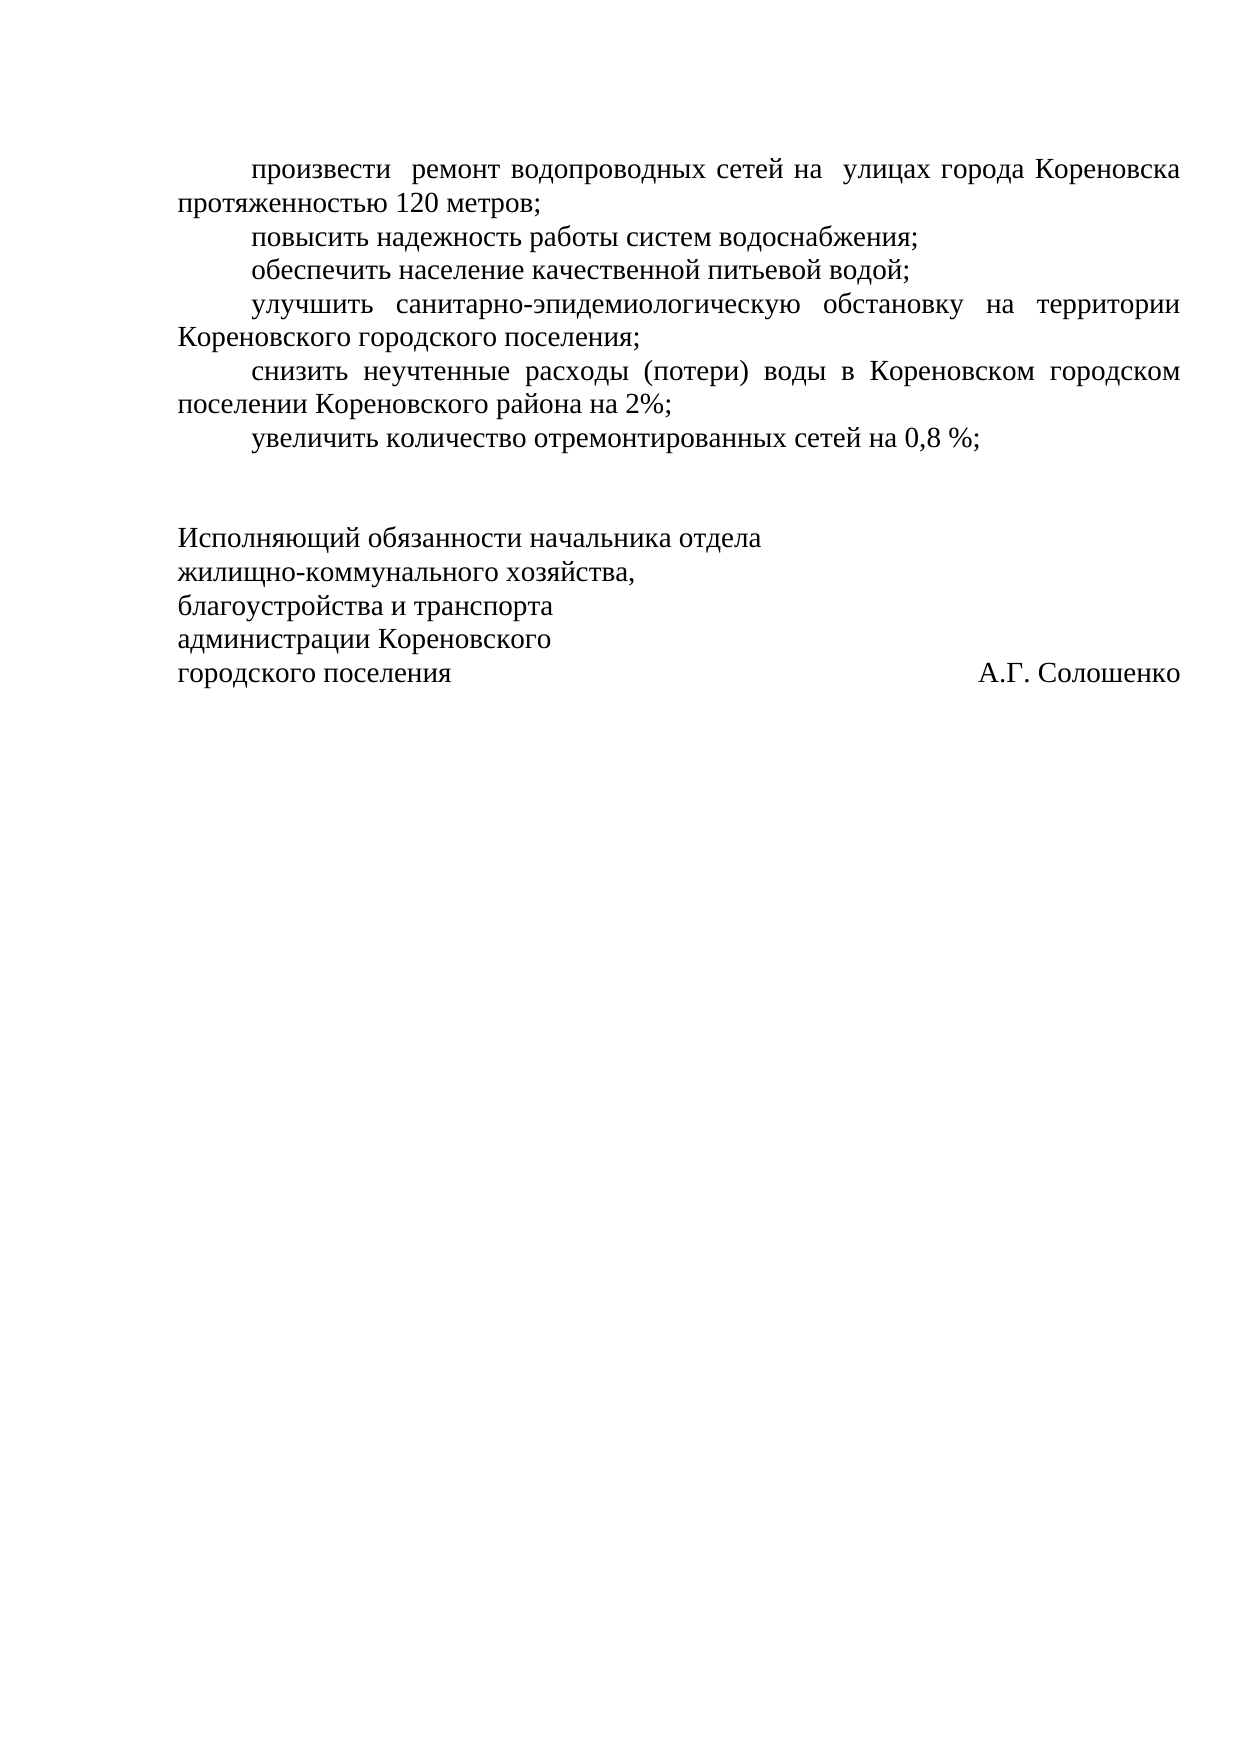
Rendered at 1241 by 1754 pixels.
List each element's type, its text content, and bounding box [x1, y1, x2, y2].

text повысить надежность работы систем водоснабжения; [177, 219, 1181, 252]
text администрации Кореновского [177, 621, 1181, 655]
text произвести ремонт водопроводных сетей на улицах города Кореновска протяженностью 120 метров; [177, 152, 1181, 219]
text обеспечить население качественной питьевой водой; [177, 252, 1181, 286]
text городского поселения А.Г. Солошенко [177, 655, 1181, 688]
text увеличить количество отремонтированных сетей на 0,8 %; [177, 420, 1181, 453]
text улучшить санитарно-эпидемиологическую обстановку на территории Кореновского городского поселения; [177, 286, 1181, 353]
text жилищно-коммунального хозяйства, [177, 554, 1181, 588]
text Исполняющий обязанности начальника отдела [177, 521, 1181, 554]
text благоустройства и транспорта [177, 588, 1181, 621]
text снизить неучтенные расходы (потери) воды в Кореновском городском поселении Кореновского района на 2%; [177, 353, 1181, 420]
